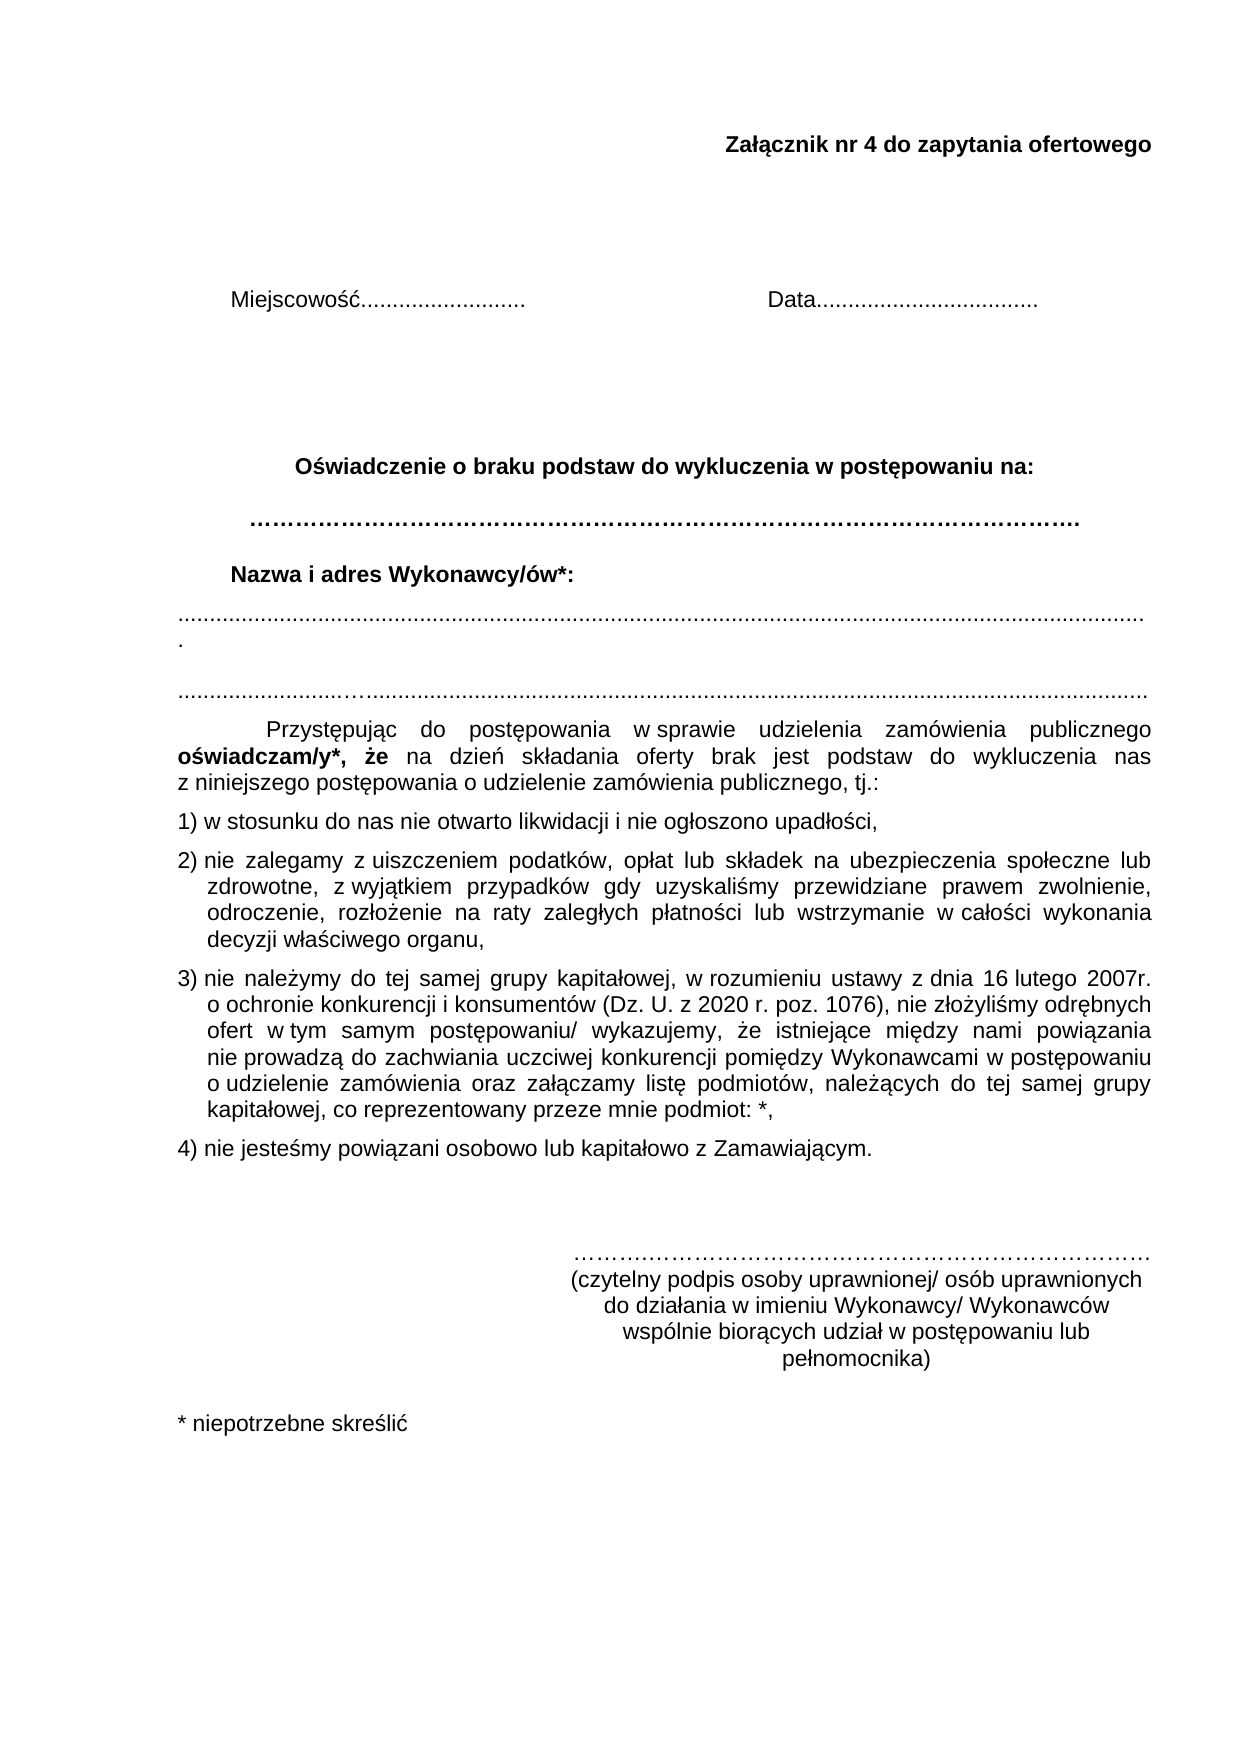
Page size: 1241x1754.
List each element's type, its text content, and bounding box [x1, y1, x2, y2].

text ……….………………………………………………………… [242, 1239, 1152, 1266]
text ..........................…........................................................................................................................... [177, 677, 1152, 704]
text 1) w stosunku do nas nie otwarto likwidacji i nie ogłoszono upadłości, [177, 808, 1152, 834]
text Nazwa i adres Wykonawcy/ów*: [207, 561, 1152, 587]
text ......................................................................................................................................................... [177, 600, 1152, 652]
text Oświadczenie o braku podstaw do wykluczenia w postępowaniu na: ………………………………………………………………………………………………. [177, 453, 1152, 532]
text Miejscowość.......................... Data................................... [207, 286, 1152, 312]
text Załącznik nr 4 do zapytania ofertowego [207, 131, 1152, 157]
text (czytelny podpis osoby uprawnionej/ osób uprawnionych do działania w imieniu Wykonawcy/ Wykonawców wspólnie biorących udział w postępowaniu lub pełnomocnika) [561, 1266, 1152, 1371]
text 3) nie należymy do tej samej grupy kapitałowej, w rozumieniu ustawy z dnia 16 lutego 2007r. o ochronie konkurencji i konsumentów (Dz. U. z 2020 r. poz. 1076), nie złożyliśmy odrębnych ofert w tym samym postępowaniu/ wykazujemy, że istniejące między nami powiązania nie prowadzą do zachwiania uczciwej konkurencji pomiędzy Wykonawcami w postępowaniu o udzielenie zamówienia oraz załączamy listę podmiotów, należących do tej samej grupy kapitałowej, co reprezentowany przeze mnie podmiot: *, [177, 964, 1152, 1123]
text 4) nie jesteśmy powiązani osobowo lub kapitałowo z Zamawiającym. [177, 1135, 1152, 1162]
text 2) nie zalegamy z uiszczeniem podatków, opłat lub składek na ubezpieczenia społeczne lub zdrowotne, z wyjątkiem przypadków gdy uzyskaliśmy przewidziane prawem zwolnienie, odroczenie, rozłożenie na raty zaległych płatności lub wstrzymanie w całości wykonania decyzji właściwego organu, [177, 847, 1152, 952]
text Przystępując do postępowania w sprawie udzielenia zamówienia publicznego oświadczam/y*, że na dzień składania oferty brak jest podstaw do wykluczenia nas z niniejszego postępowania o udzielenie zamówienia publicznego, tj.: [177, 716, 1152, 795]
text * niepotrzebne skreślić [177, 1383, 1152, 1436]
